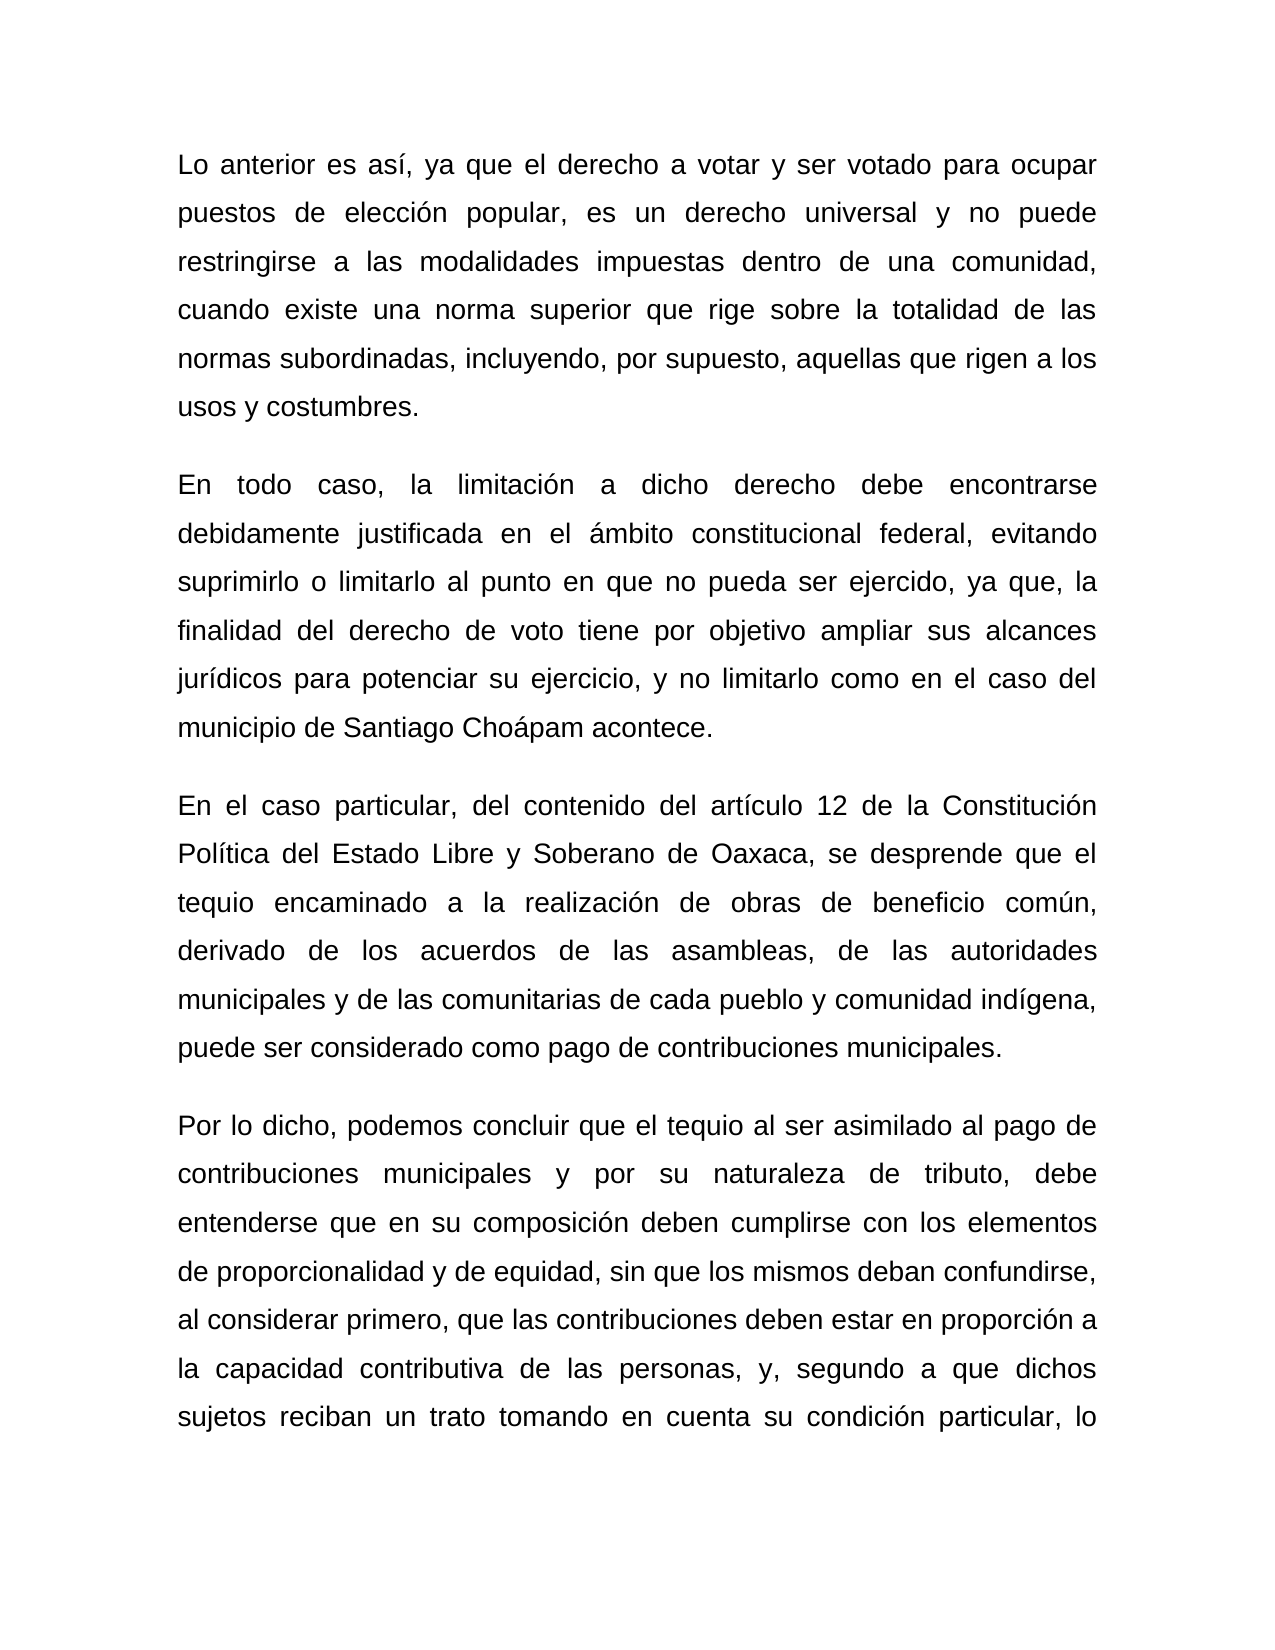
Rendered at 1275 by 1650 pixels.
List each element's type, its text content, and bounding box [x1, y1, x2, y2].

text Lo anterior es así, ya que el derecho a votar y ser votado para ocupar puestos de elección popular, es un derecho universal y no puede restringirse a las modalidades impuestas dentro de una comunidad, cuando existe una norma superior que rige sobre la totalidad de las normas subordinadas, incluyendo, por supuesto, aquellas que rigen a los usos y costumbres. [177, 148, 1098, 423]
text En el caso particular, del contenido del artículo 12 de la Constitución Política del Estado Libre y Soberano de Oaxaca, se desprende que el tequio encaminado a la realización de obras de beneficio común, derivado de los acuerdos de las asambleas, de las autoridades municipales y de las comunitarias de cada pueblo y comunidad indígena, puede ser considerado como pago de contribuciones municipales. [177, 788, 1098, 1063]
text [177, 1109, 1098, 1432]
text En todo caso, la limitación a dicho derecho debe encontrarse debidamente justificada en el ámbito constitucional federal, evitando suprimirlo o limitarlo al punto en que no pueda ser ejercido, ya que, la finalidad del derecho de voto tiene por objetivo ampliar sus alcances jurídicos para potenciar su ejercicio, y no limitarlo como en el caso del municipio de Santiago Choápam acontece. [177, 468, 1098, 743]
